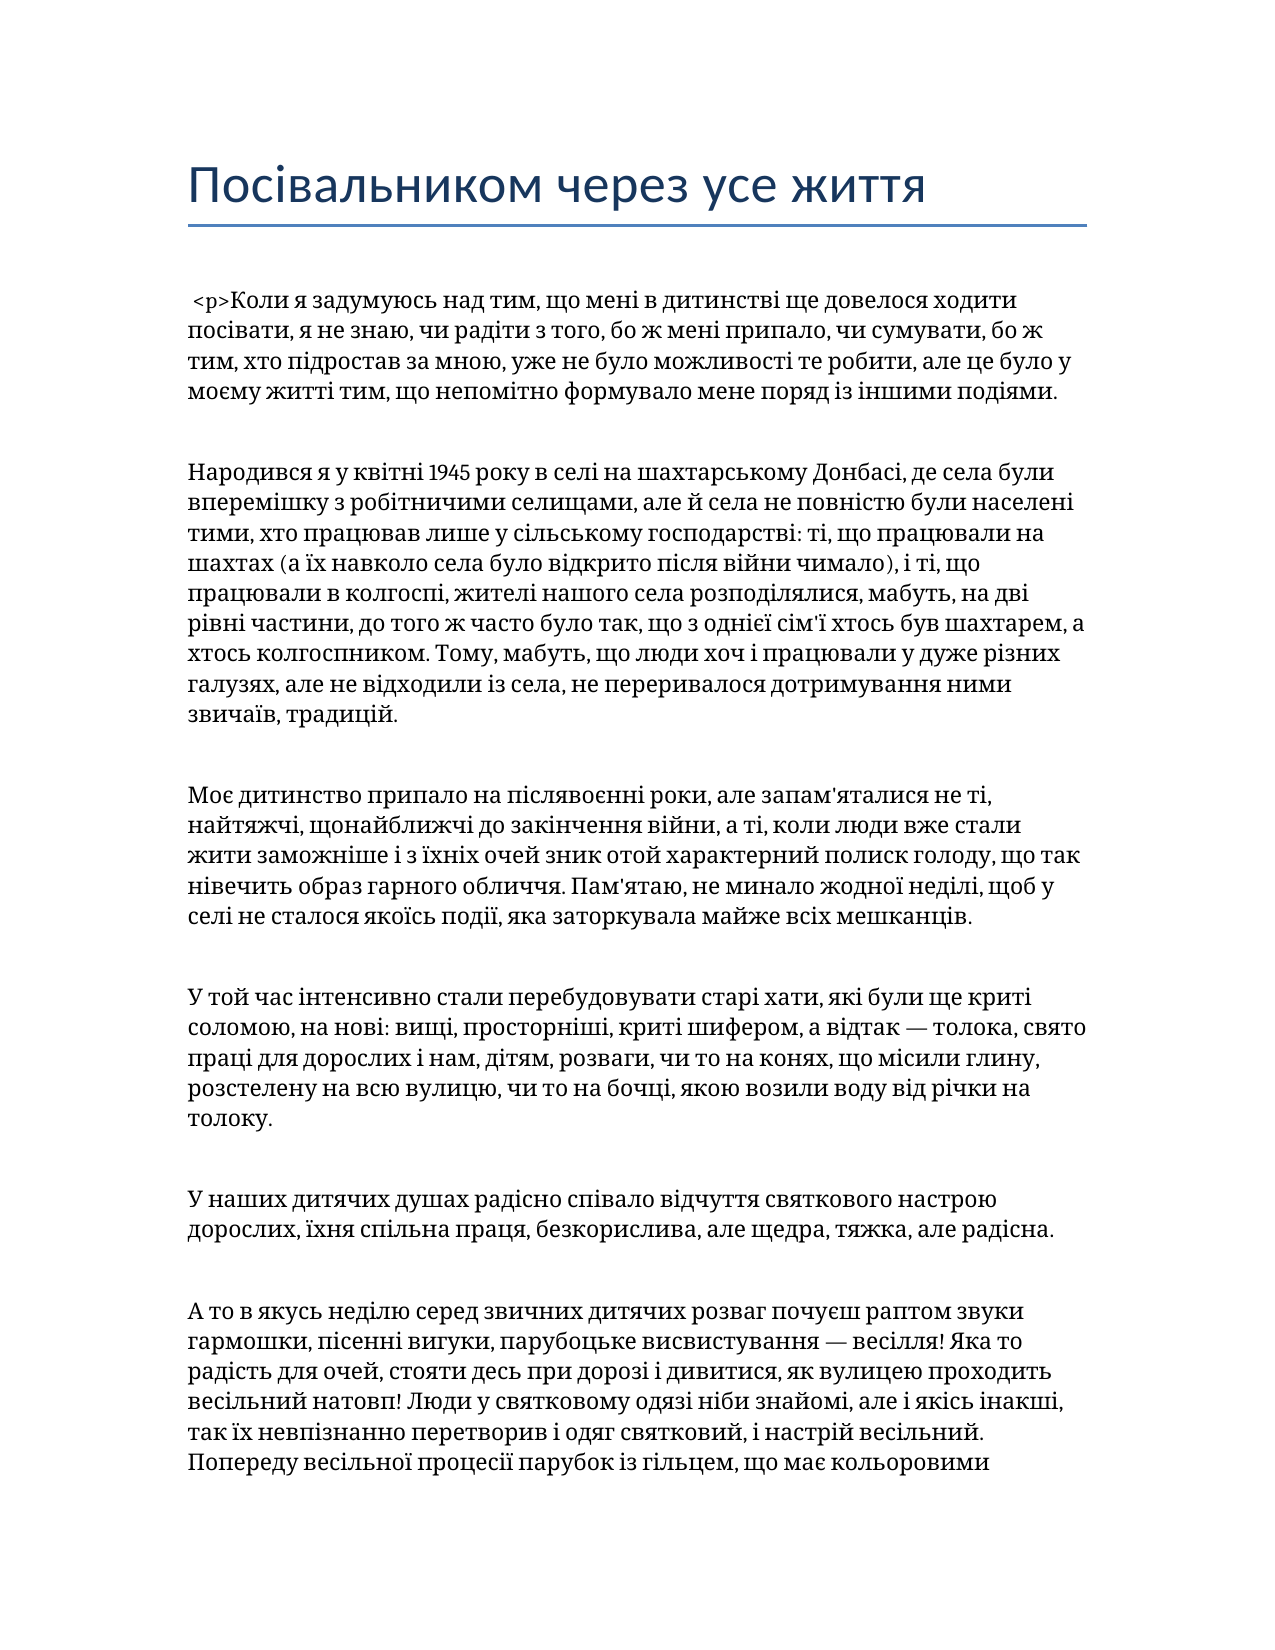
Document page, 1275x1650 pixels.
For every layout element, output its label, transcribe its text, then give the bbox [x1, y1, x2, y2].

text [187, 1268, 1087, 1476]
text Народився я у квітні 1945 року в селі на шахтарському Донбасі, де села були вперемішку з робітничими селищами, але й села не повністю були населені тими, хто працював лише у сільському господарстві: ті, що працювали на шахтах (а їх навколо села було відкрито після війни чимало), і ті, що працювали в колгоспі, жителі нашого села розподілялися, мабуть, на дві рівні частини, до того ж часто було так, що з однієї сім'ї хтось був шахтарем, а хтось колгоспником. Тому, мабуть, що люди хоч і працювали у дуже різних галузях, але не відходили із села, не переривалося дотримування ними звичаїв, традицій. [187, 430, 1087, 728]
text У той час інтенсивно стали перебудовувати старі хати, які були ще криті соломою, на нові: вищі, просторніші, криті шифером, а відтак — толока, свято праці для дорослих і нам, дітям, розваги, чи то на конях, що місили глину, розстелену на всю вулицю, чи то на бочці, якою возили воду від річки на толоку. [187, 955, 1087, 1132]
text Моє дитинство припало на післявоєнні роки, але запам'яталися не ті, найтяжчі, щонайближчі до закінчення війни, а ті, коли люди вже стали жити заможніше і з їхніх очей зник отой характерний полиск голоду, що так нівечить образ гарного обличчя. Пам'ятаю, не минало жодної неділі, щоб у селі не сталося якоїсь події, яка заторкувала майже всіх мешканців. [187, 753, 1087, 930]
text У наших дитячих душах радісно співало відчуття святкового настрою дорослих, їхня спільна праця, безкорислива, але щедра, тяжка, але радісна. [187, 1157, 1087, 1243]
title Посівальником через усе життя [187, 150, 1087, 227]
text <p>Коли я задумуюсь над тим, що мені в дитинстві ще довелося ходити посівати, я не знаю, чи радіти з того, бо ж мені припало, чи сумувати, бо ж тим, хто підростав за мною, уже не було можливості те робити, але це було у моєму житті тим, що непомітно формувало мене поряд із іншими подіями. [187, 258, 1087, 405]
